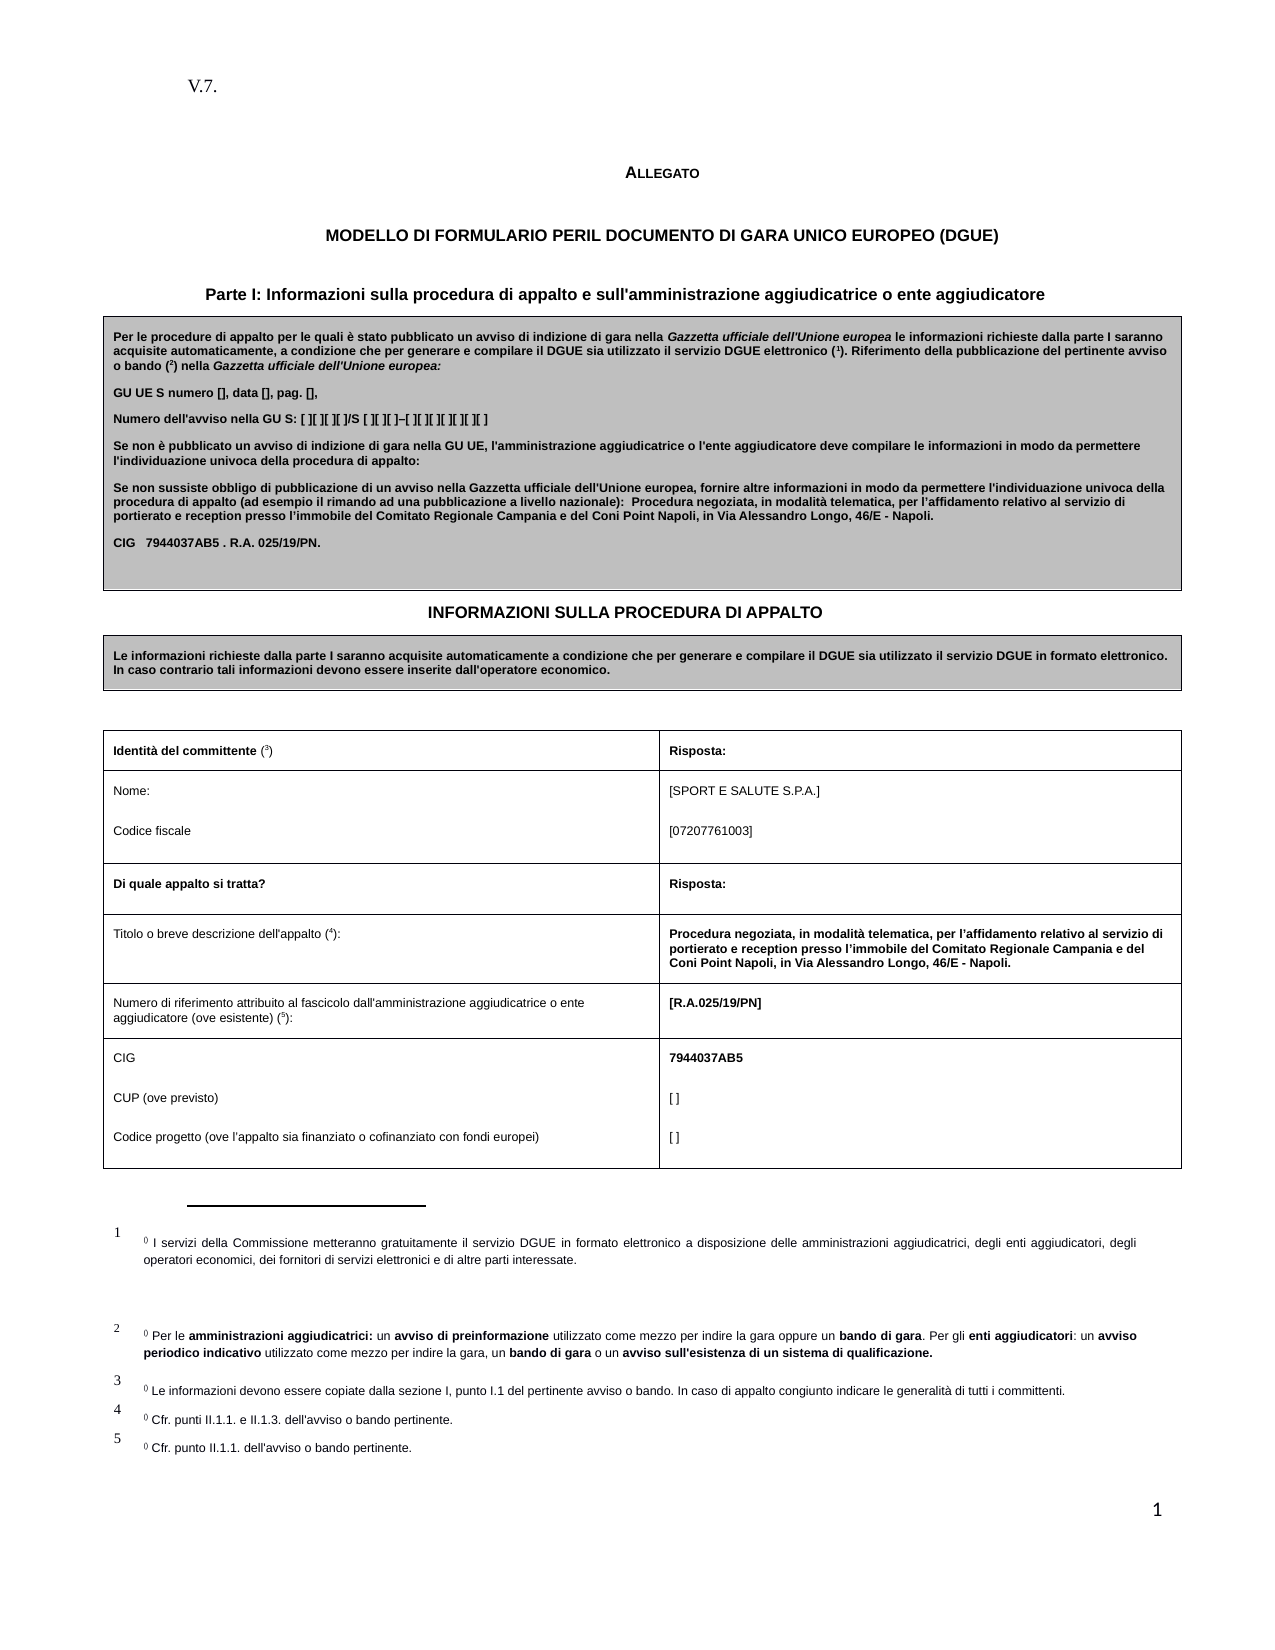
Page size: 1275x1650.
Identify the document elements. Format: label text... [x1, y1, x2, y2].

table_cell CUP (ove previsto) [104, 1078, 659, 1117]
table_cell [07207761003] [660, 811, 1181, 863]
table_cell [R.A.025/19/PN] [660, 984, 1181, 1037]
table_header Risposta: [660, 731, 1181, 770]
table_header Identità del committente () [104, 731, 659, 770]
table_cell Di quale appalto si tratta? [104, 864, 659, 913]
table_cell Risposta: [660, 864, 1181, 913]
table_cell Codice progetto (ove l’appalto sia finanziato o cofinanziato con fondi europei) [104, 1117, 659, 1168]
table_cell Titolo o breve descrizione dell'appalto (): [104, 915, 659, 983]
table_cell Numero di riferimento attribuito al fascicolo dall'amministrazione aggiudicatrice o ente aggiudicatore (ove esistente) (): [104, 984, 659, 1037]
table_cell Codice fiscale [104, 811, 659, 863]
table_header Le informazioni richieste dalla parte I saranno acquisite automaticamente a condizione che per generare e compilare il DGUE sia utilizzato il servizio DGUE in formato elettronico. In caso contrario tali informazioni devono essere inserite dall'operatore economico. [104, 636, 1181, 689]
title INFORMAZIONI SULLA PROCEDURA DI APPALTO [114, 603, 1137, 622]
table_cell [ ] [660, 1117, 1181, 1168]
table_header Per le procedure di appalto per le quali è stato pubblicato un avviso di indizione di gara nella Gazzetta ufficiale dell'Unione europea le informazioni richieste dalla parte I saranno acquisite automaticamente, a condizione che per generare e compilare il DGUE sia utilizzato il servizio DGUE elettronico (). Riferimento della pubblicazione del pertinente avviso o bando () nella Gazzetta ufficiale dell'Unione europea: GU UE S numero [], data [], pag. [], Numero dell'avviso nella GU S: [ ][ ][ ][ ]/S [ ][ ][ ]–[ ][ ][ ][ ][ ][ ][ ] Se non è pubblicato un avviso di indizione di gara nella GU UE, l'amministrazione aggiudicatrice o l'ente aggiudicatore deve compilare le informazioni in modo da permettere l'individuazione univoca della procedura di appalto: Se non sussiste obbligo di pubblicazione di un avviso nella Gazzetta ufficiale dell'Unione europea, fornire altre informazioni in modo da permettere l'individuazione univoca della procedura di appalto (ad esempio il rimando ad una pubblicazione a livello nazionale): Procedura negoziata, in modalità telematica, per l’affidamento relativo al servizio di portierato e reception presso l’immobile del Comitato Regionale Campania e del Coni Point Napoli, in Via Alessandro Longo, 46/E - Napoli. CIG 7944037AB5 . R.A. 025/19/PN. [104, 317, 1181, 589]
title Parte I: Informazioni sulla procedura di appalto e sull'amministrazione aggiudicatrice o ente aggiudicatore [114, 284, 1137, 303]
text Modello di formulario peril documento di gara unico europeo (DGUE) [114, 226, 1137, 245]
table_cell Nome: [104, 771, 659, 811]
table_cell 7944037AB5 [660, 1039, 1181, 1078]
subtitle Allegato [114, 162, 1137, 182]
table_cell [SPORT E SALUTE S.P.A.] [660, 771, 1181, 811]
table_cell Procedura negoziata, in modalità telematica, per l’affidamento relativo al servizio di portierato e reception presso l’immobile del Comitato Regionale Campania e del Coni Point Napoli, in Via Alessandro Longo, 46/E - Napoli. [660, 915, 1181, 983]
table_cell CIG [104, 1039, 659, 1078]
table_cell [ ] [660, 1078, 1181, 1117]
